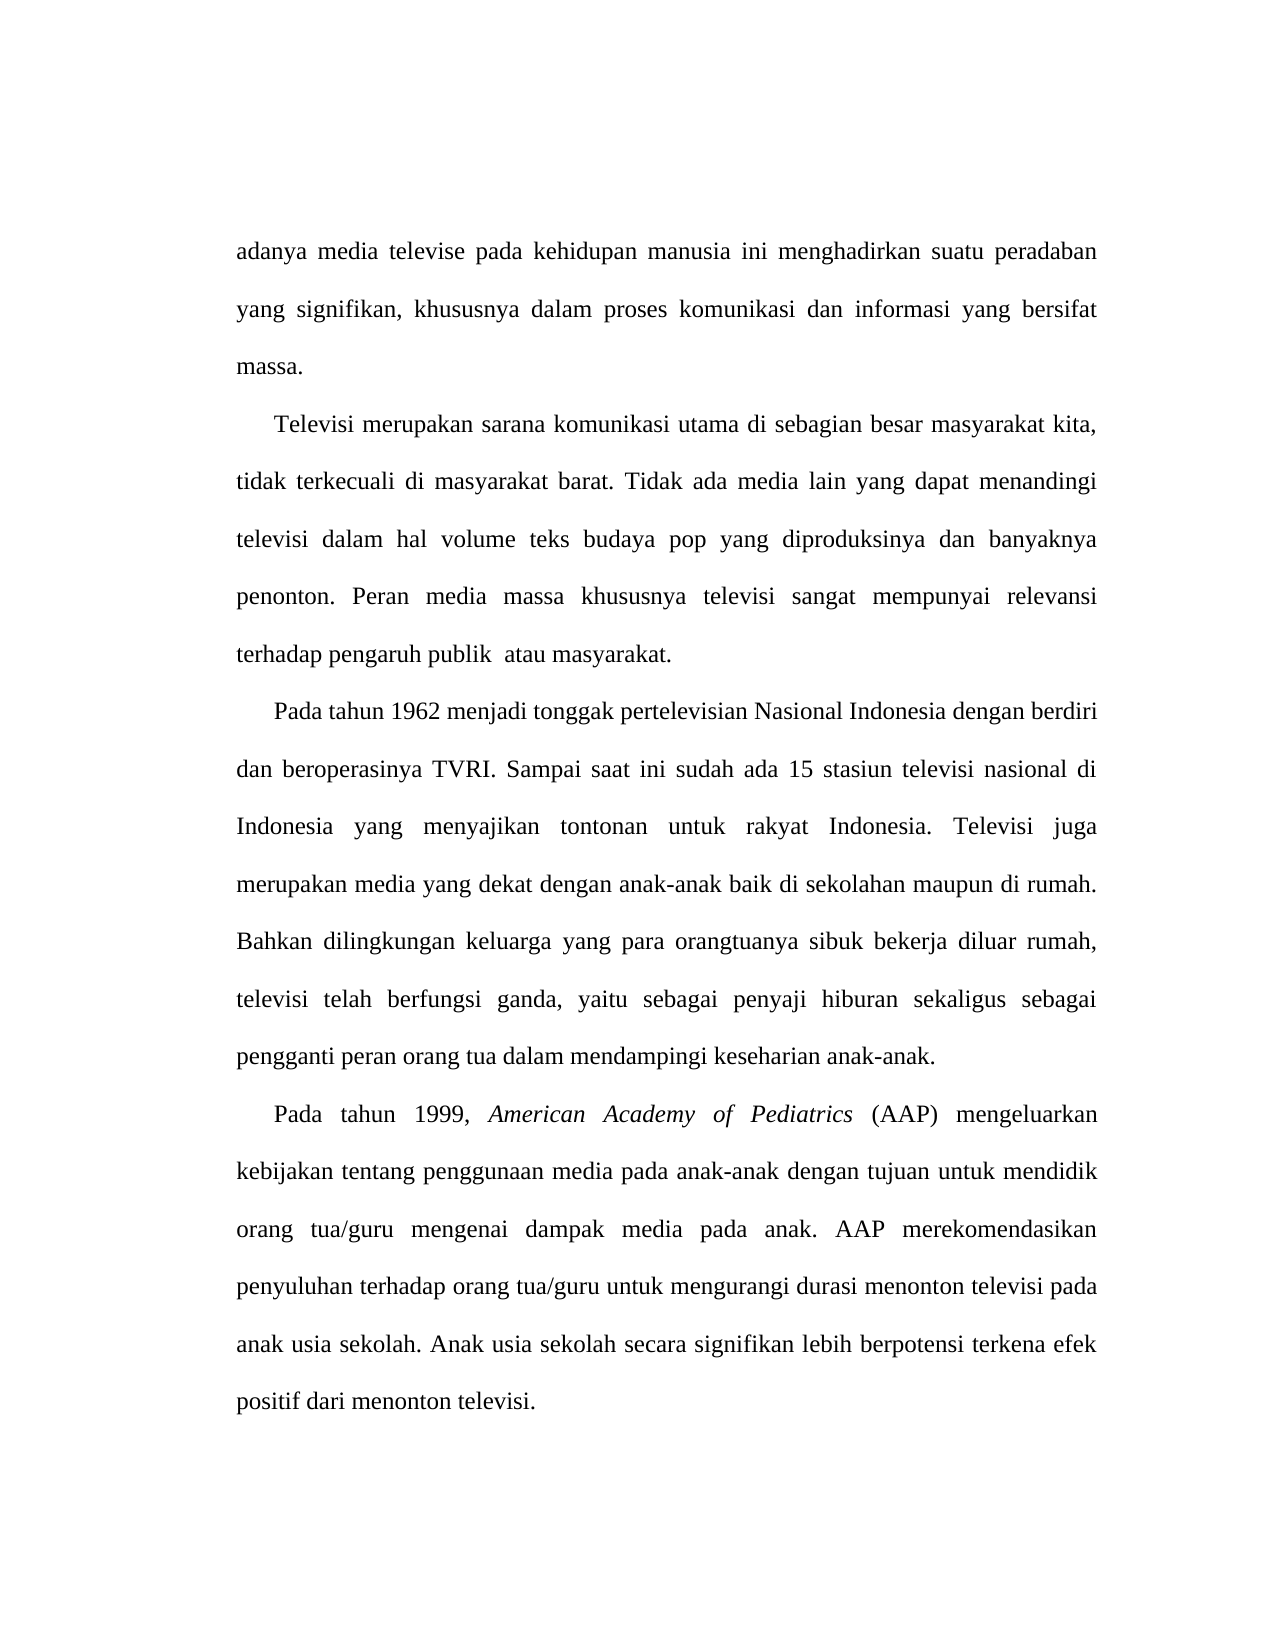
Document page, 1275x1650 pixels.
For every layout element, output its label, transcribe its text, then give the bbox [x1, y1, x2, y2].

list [236, 236, 1098, 380]
list Pada tahun 1962 menjadi tonggak pertelevisian Nasional Indonesia dengan berdiri dan beroperasinya TVRI. Sampai saat ini sudah ada 15 stasiun televisi nasional di Indonesia yang menyajikan tontonan untuk rakyat Indonesia. Televisi juga merupakan media yang dekat dengan anak-anak baik di sekolahan maupun di rumah. Bahkan dilingkungan keluarga yang para orangtuanya sibuk bekerja diluar rumah, televisi telah berfungsi ganda, yaitu sebagai penyaji hiburan sekaligus sebagai pengganti peran orang tua dalam mendampingi keseharian anak-anak. [236, 696, 1098, 1070]
list Pada tahun 1999, American Academy of Pediatrics (AAP) mengeluarkan kebijakan tentang penggunaan media pada anak-anak dengan tujuan untuk mendidik orang tua/guru mengenai dampak media pada anak. AAP merekomendasikan penyuluhan terhadap orang tua/guru untuk mengurangi durasi menonton televisi pada anak usia sekolah. Anak usia sekolah secara signifikan lebih berpotensi terkena efek positif dari menonton televisi. [236, 1099, 1098, 1415]
list Televisi merupakan sarana komunikasi utama di sebagian besar masyarakat kita, tidak terkecuali di masyarakat barat. Tidak ada media lain yang dapat menandingi televisi dalam hal volume teks budaya pop yang diproduksinya dan banyaknya penonton. Peran media massa khususnya televisi sangat mempunyai relevansi terhadap pengaruh publik atau masyarakat. [236, 409, 1098, 667]
